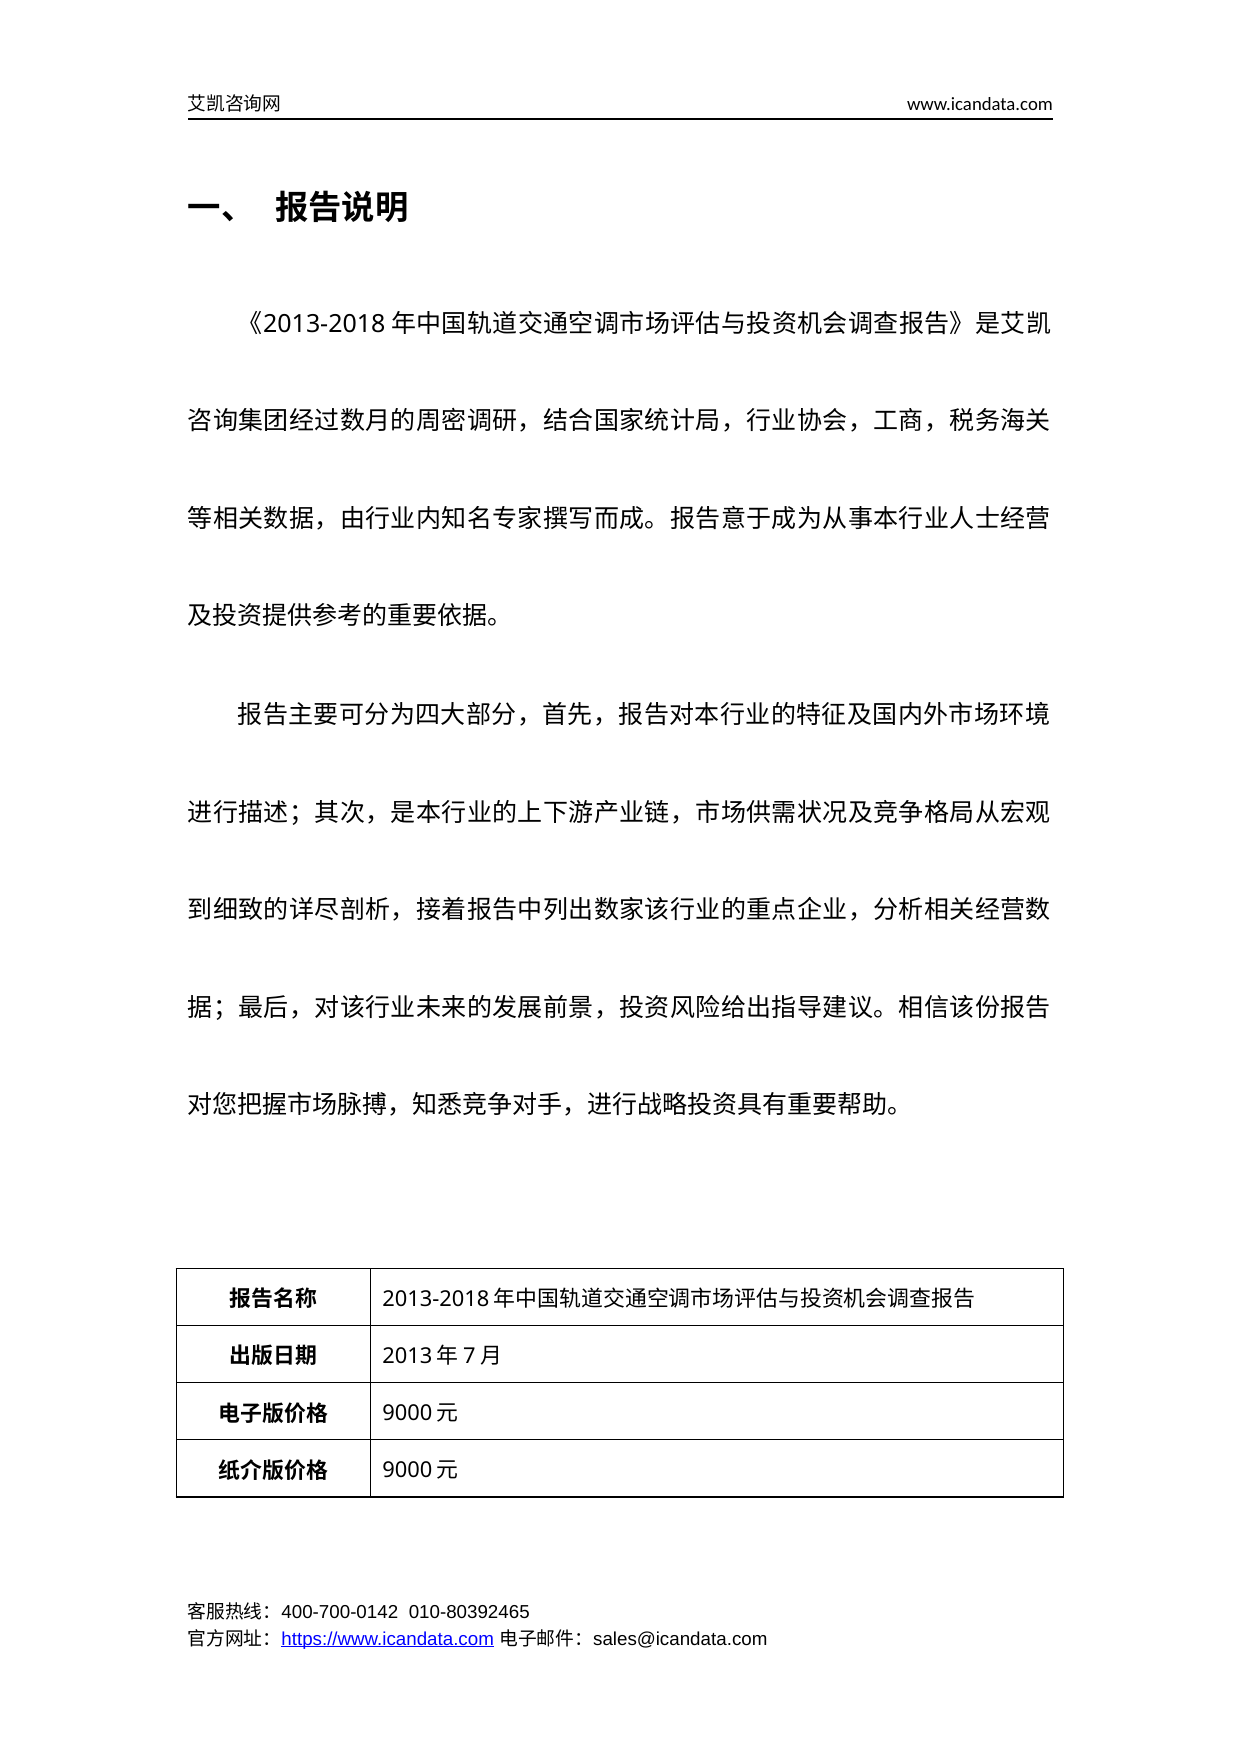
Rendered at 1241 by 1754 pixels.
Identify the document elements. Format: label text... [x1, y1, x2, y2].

table_cell 2013年7月 [371, 1326, 1063, 1382]
table_header 报告名称 [177, 1269, 370, 1325]
text 报告主要可分为四大部分，首先，报告对本行业的特征及国内外市场环境进行描述；其次，是本行业的上下游产业链，市场供需状况及竞争格局从宏观到细致的详尽剖析，接着报告中列出数家该行业的重点企业，分析相关经营数据；最后，对该行业未来的发展前景，投资风险给出指导建议。相信该份报告对您把握市场脉搏，知悉竞争对手，进行战略投资具有重要帮助。 [187, 681, 1053, 1136]
subtitle 报告说明 [187, 172, 1053, 237]
table_cell 出版日期 [177, 1326, 370, 1382]
table_cell 9000元 [371, 1383, 1063, 1439]
table_cell 纸介版价格 [177, 1440, 370, 1496]
table_cell 9000元 [371, 1440, 1063, 1496]
text 《2013-2018年中国轨道交通空调市场评估与投资机会调查报告》是艾凯咨询集团经过数月的周密调研，结合国家统计局，行业协会，工商，税务海关等相关数据，由行业内知名专家撰写而成。报告意于成为从事本行业人士经营及投资提供参考的重要依据。 [187, 289, 1053, 646]
table_cell 电子版价格 [177, 1383, 370, 1439]
table_header 2013-2018年中国轨道交通空调市场评估与投资机会调查报告 [371, 1269, 1063, 1325]
